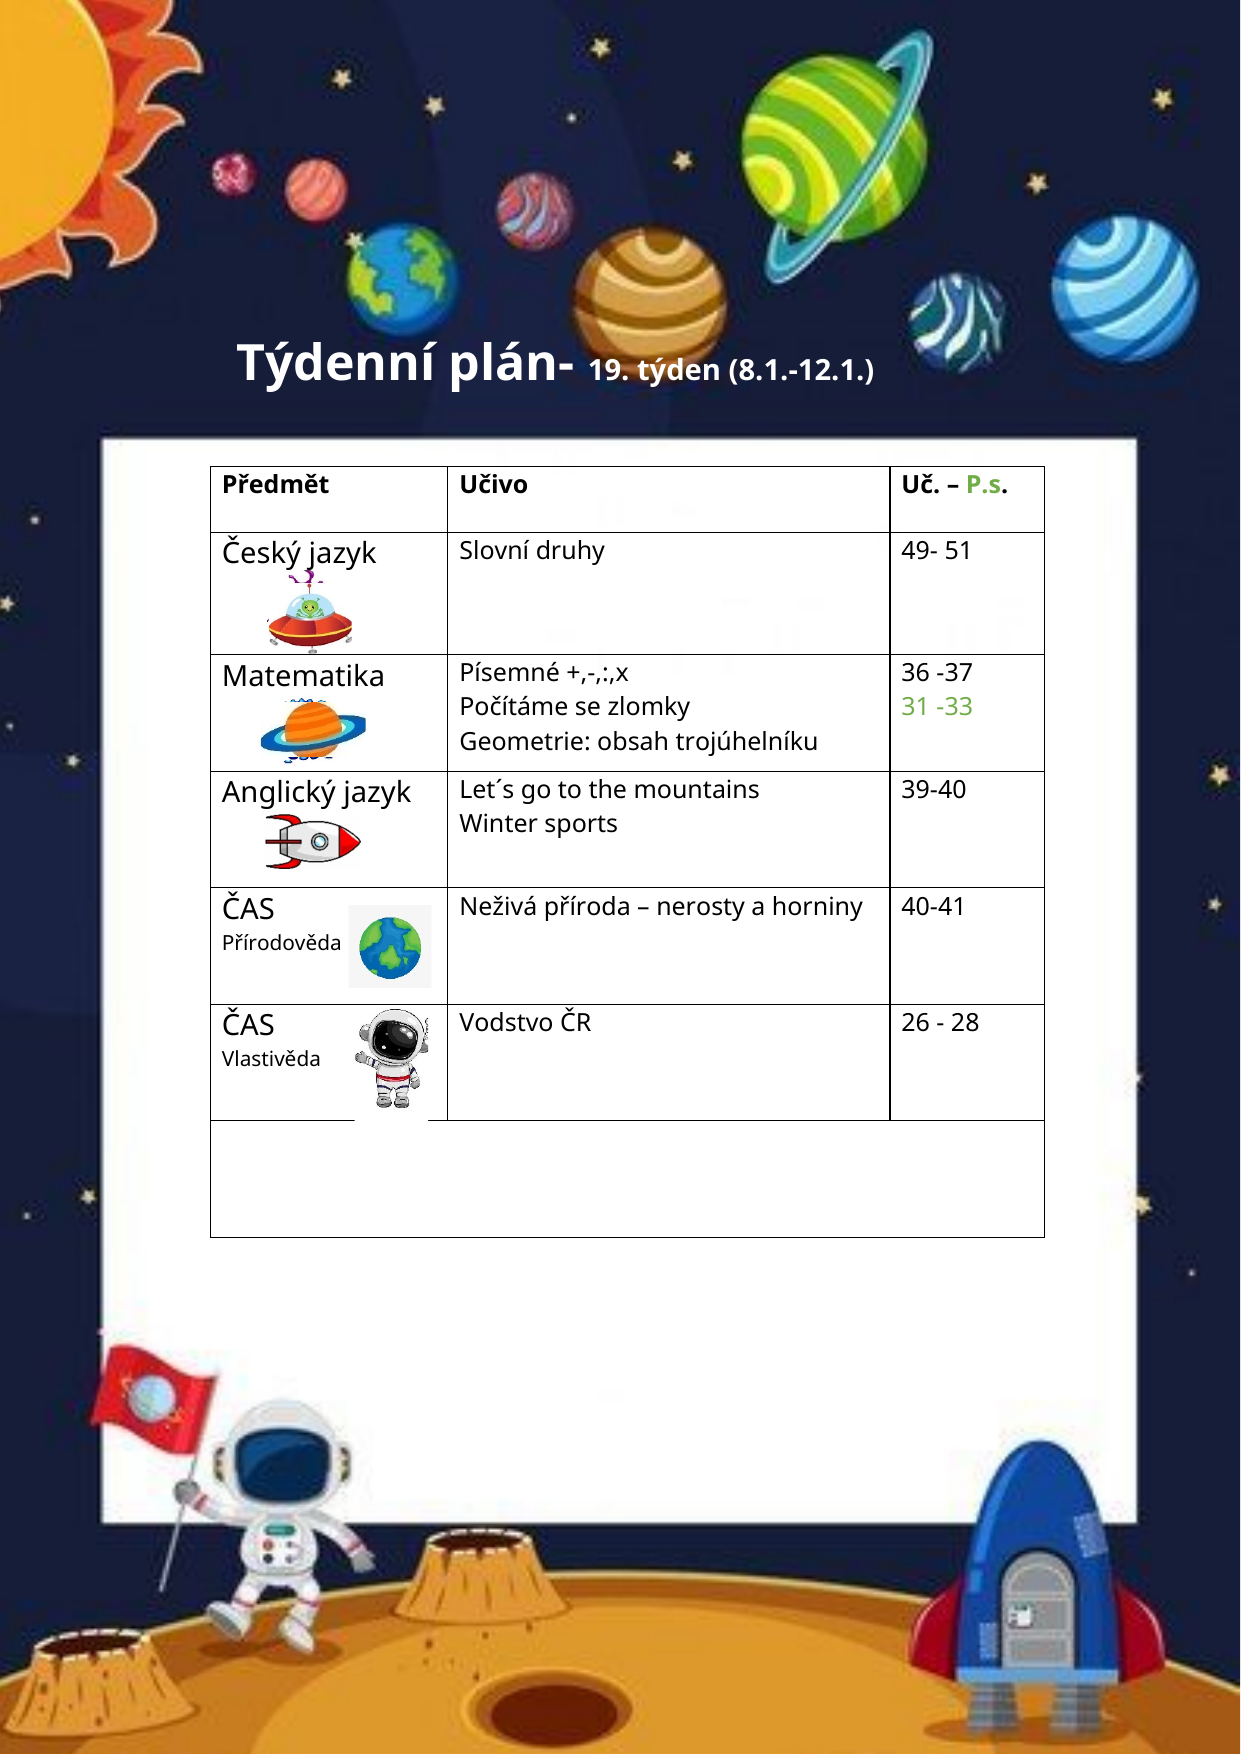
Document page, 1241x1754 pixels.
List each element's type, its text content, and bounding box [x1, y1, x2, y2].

text Týdenní plán- 19. týden (8.1.-12.1.) [162, 327, 1240, 395]
picture [0, 0, 1241, 1754]
table_cell 40-41 [891, 888, 1044, 1004]
table_cell Slovní druhy [448, 533, 889, 654]
table_cell ČAS Vlastivěda [211, 1005, 447, 1120]
table_cell Neživá příroda – nerosty a horniny [448, 888, 889, 1004]
table_header Učivo [448, 467, 889, 532]
table_cell Anglický jazyk [211, 772, 447, 887]
table_header Předmět [211, 467, 447, 532]
table_header Uč. – P.s. [891, 467, 1044, 532]
table_cell 36 -37 31 -33 [891, 655, 1044, 771]
table_cell Písemné +,-,:,x Počítáme se zlomky Geometrie: obsah trojúhelníku [448, 655, 889, 771]
table_cell 26 - 28 [891, 1005, 1044, 1120]
table_cell 49- 51 [891, 533, 1044, 654]
table_cell [211, 1121, 1044, 1237]
table_cell Vodstvo ČR [448, 1005, 889, 1120]
table_cell Let´s go to the mountains Winter sports [448, 772, 889, 887]
table_cell Český jazyk [211, 533, 447, 654]
table_cell ČAS Přírodověda [211, 888, 447, 1004]
table_cell Matematika [211, 655, 447, 771]
table_cell 39-40 [891, 772, 1044, 887]
